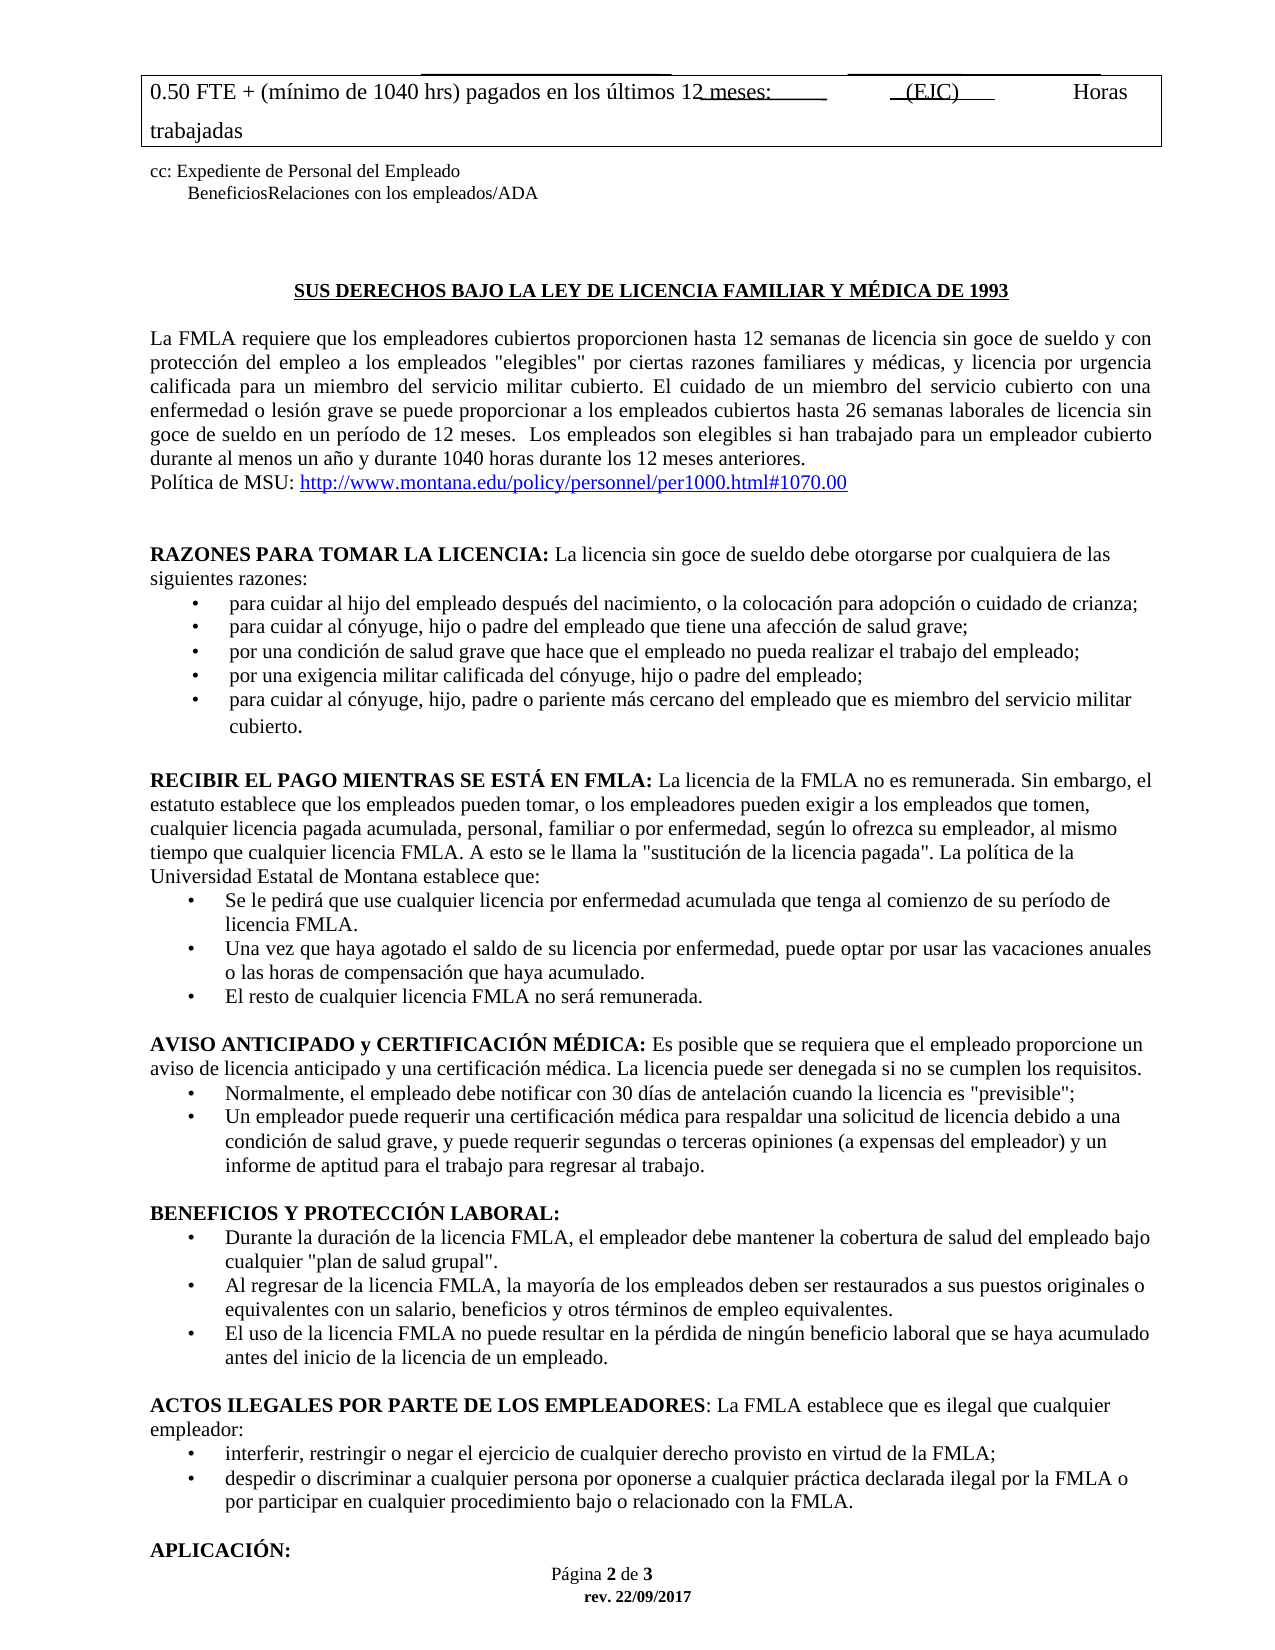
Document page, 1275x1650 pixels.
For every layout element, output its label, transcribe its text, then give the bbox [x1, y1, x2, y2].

list por una condición de salud grave que hace que el empleado no pueda realizar el trabajo del empleado; [192, 638, 1153, 663]
text BeneficiosRelaciones con los empleados/ADA [187, 182, 1153, 203]
text Política de MSU: http://www.montana.edu/policy/personnel/per1000.html#1070.00 [150, 470, 1153, 494]
list para cuidar al cónyuge, hijo, padre o pariente más cercano del empleado que es miembro del servicio militar cubierto. [192, 687, 1153, 739]
list El uso de la licencia FMLA no puede resultar en la pérdida de ningún beneficio laboral que se haya acumulado antes del inicio de la licencia de un empleado. [187, 1321, 1153, 1369]
list despedir o discriminar a cualquier persona por oponerse a cualquier práctica declarada ilegal por la FMLA o por participar en cualquier procedimiento bajo o relacionado con la FMLA. [187, 1465, 1153, 1513]
text BENEFICIOS Y PROTECCIÓN LABORAL: [150, 1201, 1153, 1225]
list Se le pedirá que use cualquier licencia por enfermedad acumulada que tenga al comienzo de su período de licencia FMLA. [187, 888, 1153, 936]
text SUS DERECHOS BAJO LA LEY DE LICENCIA FAMILIAR Y MÉDICA DE 1993 [150, 279, 1153, 302]
list Al regresar de la licencia FMLA, la mayoría de los empleados deben ser restaurados a sus puestos originales o equivalentes con un salario, beneficios y otros términos de empleo equivalentes. [187, 1273, 1153, 1321]
list Normalmente, el empleado debe notificar con 30 días de antelación cuando la licencia es "previsible"; [187, 1080, 1153, 1104]
text RAZONES PARA TOMAR LA LICENCIA: La licencia sin goce de sueldo debe otorgarse por cualquiera de las siguientes razones: [150, 542, 1153, 590]
text APLICACIÓN: [150, 1538, 1153, 1562]
text AVISO ANTICIPADO y CERTIFICACIÓN MÉDICA: Es posible que se requiera que el empleado proporcione un aviso de licencia anticipado y una certificación médica. La licencia puede ser denegada si no se cumplen los requisitos. [150, 1032, 1153, 1080]
text RECIBIR EL PAGO MIENTRAS SE ESTÁ EN FMLA: La licencia de la FMLA no es remunerada. Sin embargo, el estatuto establece que los empleados pueden tomar, o los empleadores pueden exigir a los empleados que tomen, cualquier licencia pagada acumulada, personal, familiar o por enfermedad, según lo ofrezca su empleador, al mismo tiempo que cualquier licencia FMLA. A esto se le llama la "sustitución de la licencia pagada". La política de la Universidad Estatal de Montana establece que: [150, 768, 1153, 888]
list para cuidar al hijo del empleado después del nacimiento, o la colocación para adopción o cuidado de crianza; [192, 590, 1153, 614]
list Una vez que haya agotado el saldo de su licencia por enfermedad, puede optar por usar las vacaciones anuales o las horas de compensación que haya acumulado. [187, 936, 1153, 984]
list Un empleador puede requerir una certificación médica para respaldar una solicitud de licencia debido a una condición de salud grave, y puede requerir segundas o terceras opiniones (a expensas del empleador) y un informe de aptitud para el trabajo para regresar al trabajo. [187, 1104, 1153, 1177]
text cc: Expediente de Personal del Empleado [150, 160, 1153, 182]
list por una exigencia militar calificada del cónyuge, hijo o padre del empleado; [192, 663, 1153, 687]
text La FMLA requiere que los empleadores cubiertos proporcionen hasta 12 semanas de licencia sin goce de sueldo y con protección del empleo a los empleados "elegibles" por ciertas razones familiares y médicas, y licencia por urgencia calificada para un miembro del servicio militar cubierto. El cuidado de un miembro del servicio cubierto con una enfermedad o lesión grave se puede proporcionar a los empleados cubiertos hasta 26 semanas laborales de licencia sin goce de sueldo en un período de 12 meses. Los empleados son elegibles si han trabajado para un empleador cubierto durante al menos un año y durante 1040 horas durante los 12 meses anteriores. [150, 326, 1153, 470]
list para cuidar al cónyuge, hijo o padre del empleado que tiene una afección de salud grave; [192, 614, 1153, 638]
text ACTOS ILEGALES POR PARTE DE LOS EMPLEADORES: La FMLA establece que es ilegal que cualquier empleador: [150, 1393, 1153, 1441]
list Durante la duración de la licencia FMLA, el empleador debe mantener la cobertura de salud del empleado bajo cualquier "plan de salud grupal". [187, 1225, 1153, 1273]
list El resto de cualquier licencia FMLA no será remunerada. [187, 984, 1153, 1008]
text 0.50 FTE + (mínimo de 1040 hrs) pagados en los últimos 12 meses: (EJC) Horas trabajadas [142, 76, 1161, 146]
list interferir, restringir o negar el ejercicio de cualquier derecho provisto en virtud de la FMLA; [187, 1441, 1153, 1465]
